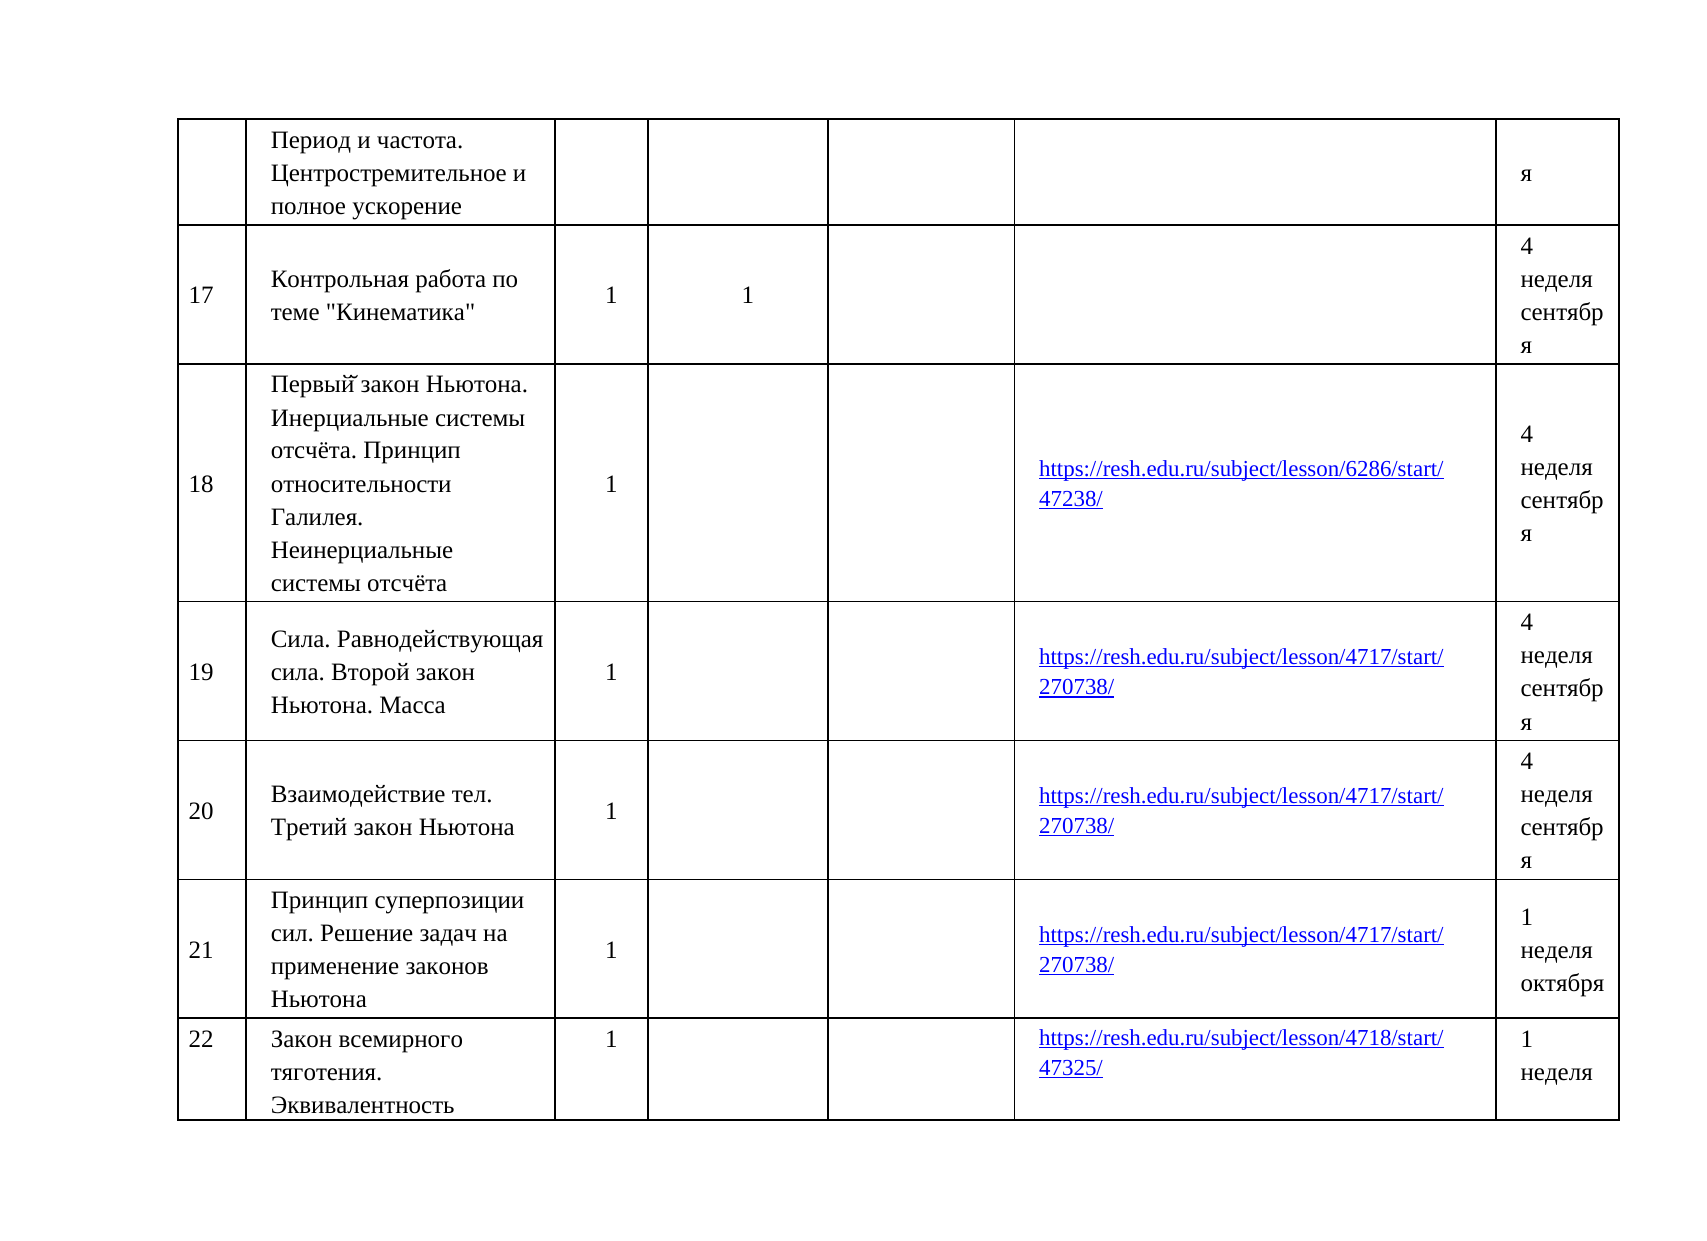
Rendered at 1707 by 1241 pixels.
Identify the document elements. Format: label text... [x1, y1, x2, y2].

table_cell Сила. Равнодействующая сила. Второй закон Ньютона. Масса [247, 602, 554, 739]
table_cell Принцип суперпозиции сил. Решение задач на применение законов Ньютона [247, 880, 554, 1017]
table_cell Первый̆ закон Ньютона. Инерциальные системы отсчёта. Принцип относительности Галилея. Неинерциальные системы отсчёта [247, 365, 554, 601]
table_cell [829, 741, 1014, 878]
table_cell 1 [556, 226, 647, 363]
table_cell 1 неделя октября [1497, 1019, 1618, 1119]
table_cell 16 [179, 120, 245, 224]
table_cell https://resh.edu.ru/subject/lesson/4717/start/270738/ [1015, 602, 1495, 739]
table_cell 1 [556, 602, 647, 739]
table_cell 1 [649, 226, 827, 363]
table_cell [829, 120, 1014, 224]
table_cell [829, 226, 1014, 363]
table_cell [247, 120, 554, 224]
table_cell [649, 1019, 827, 1119]
table_cell [829, 1019, 1014, 1119]
table_cell 22 [179, 1019, 245, 1119]
table_cell 21 [179, 880, 245, 1017]
table_cell [649, 880, 827, 1017]
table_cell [1015, 1019, 1495, 1119]
table_cell [649, 365, 827, 601]
table_cell Контрольная работа по теме "Кинематика" [247, 226, 554, 363]
table_cell 4 неделя сентября [1497, 602, 1618, 739]
table_cell [649, 602, 827, 739]
table_cell 1 [556, 1019, 647, 1119]
table_cell 4 неделя сентября [1497, 120, 1618, 224]
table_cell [247, 1019, 554, 1119]
table_cell 20 [179, 741, 245, 878]
table_cell [829, 602, 1014, 739]
table_cell 17 [179, 226, 245, 363]
table_cell [1015, 226, 1495, 363]
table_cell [1015, 120, 1495, 224]
table_cell 1 [556, 880, 647, 1017]
table_cell 19 [179, 602, 245, 739]
table_cell 4 неделя сентября [1497, 365, 1618, 601]
table_cell Взаимодействие тел. Третий закон Ньютона [247, 741, 554, 878]
table_cell https://resh.edu.ru/subject/lesson/6286/start/47238/ [1015, 365, 1495, 601]
table_cell [829, 365, 1014, 601]
table_cell 4 неделя сентября [1497, 226, 1618, 363]
table_cell [649, 120, 827, 224]
table_cell 1 [556, 120, 647, 224]
table_cell 4 неделя сентября [1497, 741, 1618, 878]
table_cell [829, 880, 1014, 1017]
table_cell 1 [556, 741, 647, 878]
table_cell [649, 741, 827, 878]
table_cell https://resh.edu.ru/subject/lesson/4717/start/270738/ [1015, 741, 1495, 878]
table_cell 1 [556, 365, 647, 601]
table_cell 18 [179, 365, 245, 601]
table_cell 1 неделя октября [1497, 880, 1618, 1017]
table_cell https://resh.edu.ru/subject/lesson/4717/start/270738/ [1015, 880, 1495, 1017]
